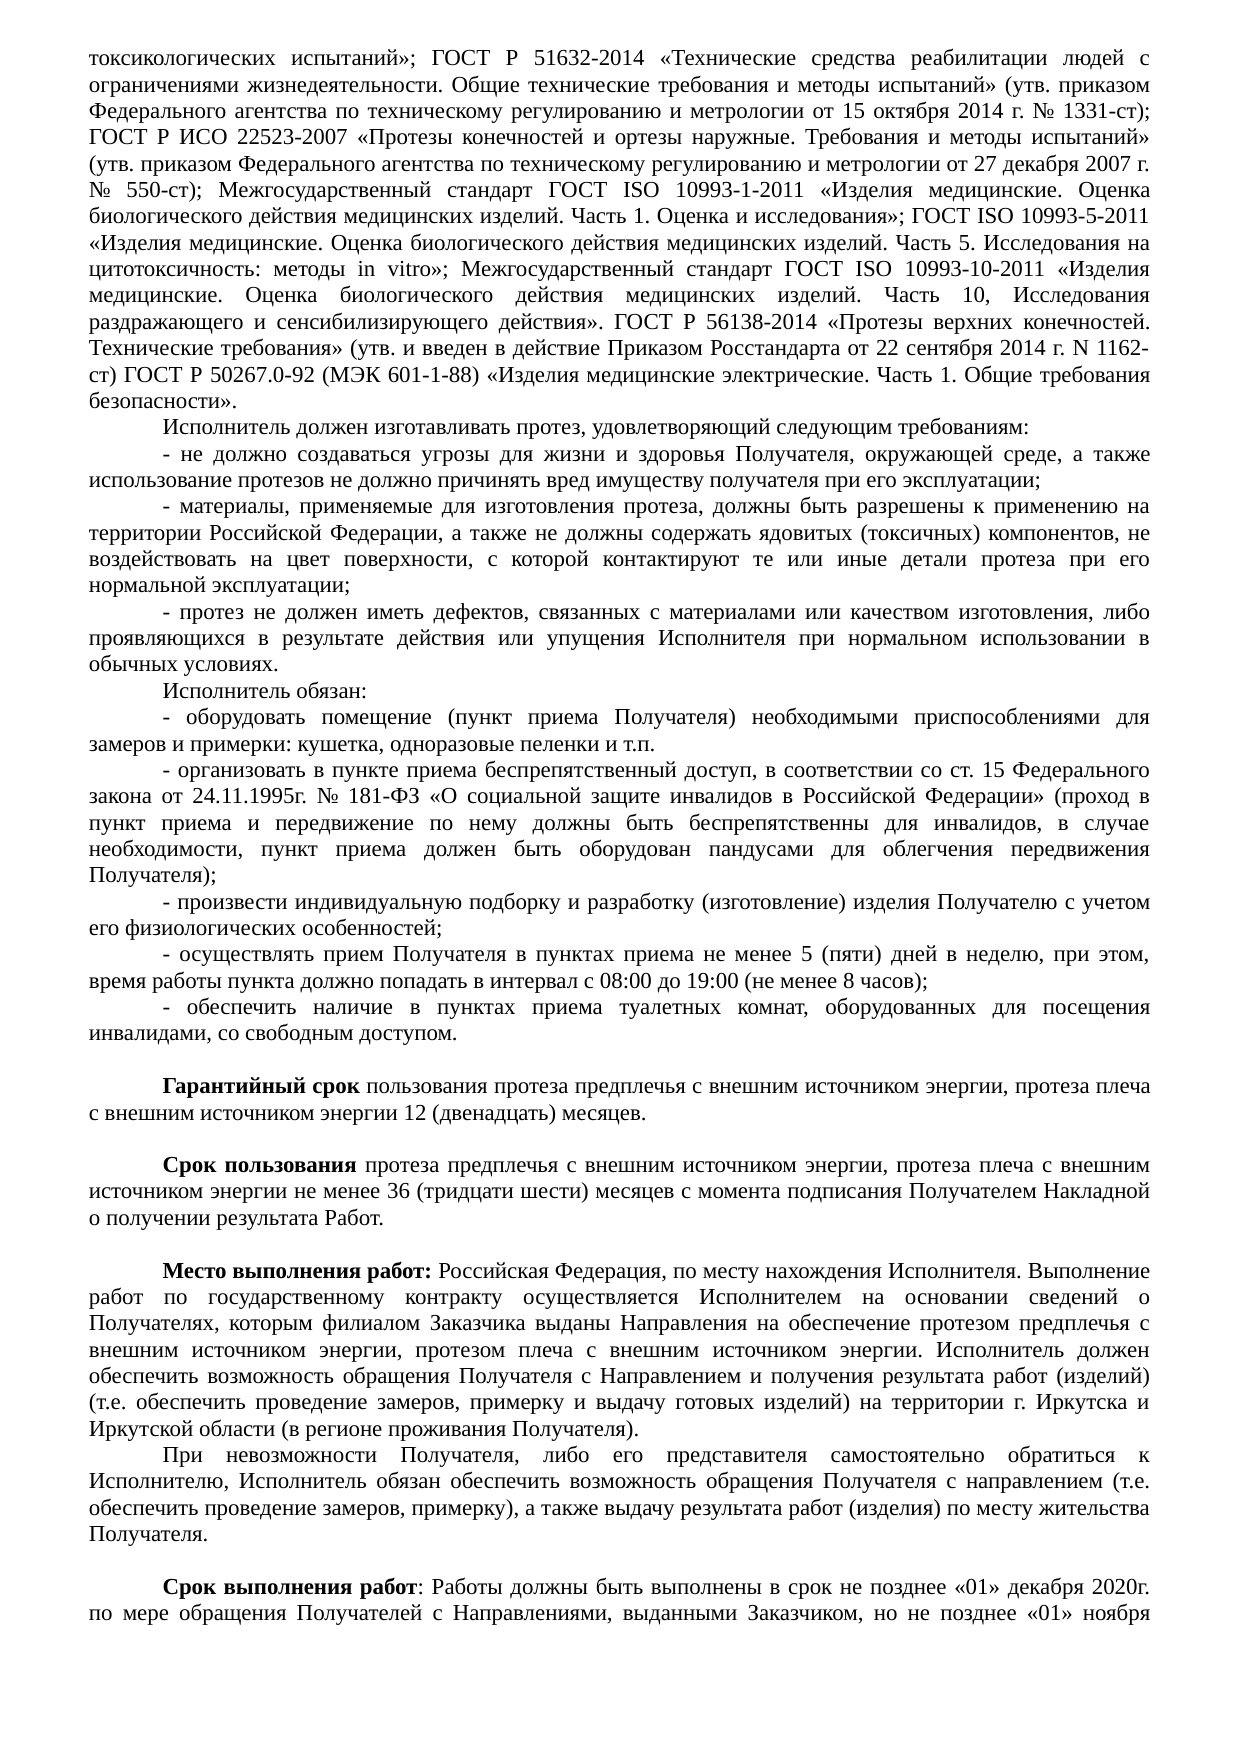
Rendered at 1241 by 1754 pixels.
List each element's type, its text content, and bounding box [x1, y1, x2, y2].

text Срок пользования протеза предплечья с внешним источником энергии, протеза плеча с внешним источником энергии не менее 36 (тридцати шести) месяцев с момента подписания Получателем Накладной о получении результата Работ. [89, 1151, 1152, 1230]
text - материалы, применяемые для изготовления протеза, должны быть разрешены к применению на территории Российской Федерации, а также не должны содержать ядовитых (токсичных) компонентов, не воздействовать на цвет поверхности, с которой контактируют те или иные детали протеза при его нормальной эксплуатации; [89, 492, 1152, 598]
text Исполнитель обязан: [89, 677, 1152, 703]
text - осуществлять прием Получателя в пунктах приема не менее 5 (пяти) дней в неделю, при этом, время работы пункта должно попадать в интервал с 08:00 до 19:00 (не менее 8 часов); [89, 940, 1152, 993]
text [89, 1573, 1152, 1626]
text - оборудовать помещение (пункт приема Получателя) необходимыми приспособлениями для замеров и примерки: кушетка, одноразовые пеленки и т.п. [89, 703, 1152, 756]
text - обеспечить наличие в пунктах приема туалетных комнат, оборудованных для посещения инвалидами, со свободным доступом. [89, 993, 1152, 1046]
text Исполнитель должен изготавливать протез, удовлетворяющий следующим требованиям: [89, 413, 1152, 440]
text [89, 44, 1152, 413]
text - протез не должен иметь дефектов, связанных с материалами или качеством изготовления, либо проявляющихся в результате действия или упущения Исполнителя при нормальном использовании в обычных условиях. [89, 598, 1152, 677]
text Место выполнения работ: Российская Федерация, по месту нахождения Исполнителя. Выполнение работ по государственному контракту осуществляется Исполнителем на основании сведений о Получателях, которым филиалом Заказчика выданы Направления на обеспечение протезом предплечья с внешним источником энергии, протезом плеча с внешним источником энергии. Исполнитель должен обеспечить возможность обращения Получателя с Направлением и получения результата работ (изделий) (т.е. обеспечить проведение замеров, примерку и выдачу готовых изделий) на территории г. Иркутска и Иркутской области (в регионе проживания Получателя). [89, 1257, 1152, 1441]
text Гарантийный срок пользования протеза предплечья с внешним источником энергии, протеза плеча с внешним источником энергии 12 (двенадцать) месяцев. [89, 1072, 1152, 1125]
text - произвести индивидуальную подборку и разработку (изготовление) изделия Получателю с учетом его физиологических особенностей; [89, 888, 1152, 940]
text - не должно создаваться угрозы для жизни и здоровья Получателя, окружающей среде, а также использование протезов не должно причинять вред имуществу получателя при его эксплуатации; [89, 440, 1152, 492]
text - организовать в пункте приема беспрепятственный доступ, в соответствии со ст. 15 Федерального закона от 24.11.1995г. № 181-ФЗ «О социальной защите инвалидов в Российской Федерации» (проход в пункт приема и передвижение по нему должны быть беспрепятственны для инвалидов, в случае необходимости, пункт приема должен быть оборудован пандусами для облегчения передвижения Получателя); [89, 756, 1152, 888]
text При невозможности Получателя, либо его представителя самостоятельно обратиться к Исполнителю, Исполнитель обязан обеспечить возможность обращения Получателя с направлением (т.е. обеспечить проведение замеров, примерку), а также выдачу результата работ (изделия) по месту жительства Получателя. [89, 1441, 1152, 1547]
